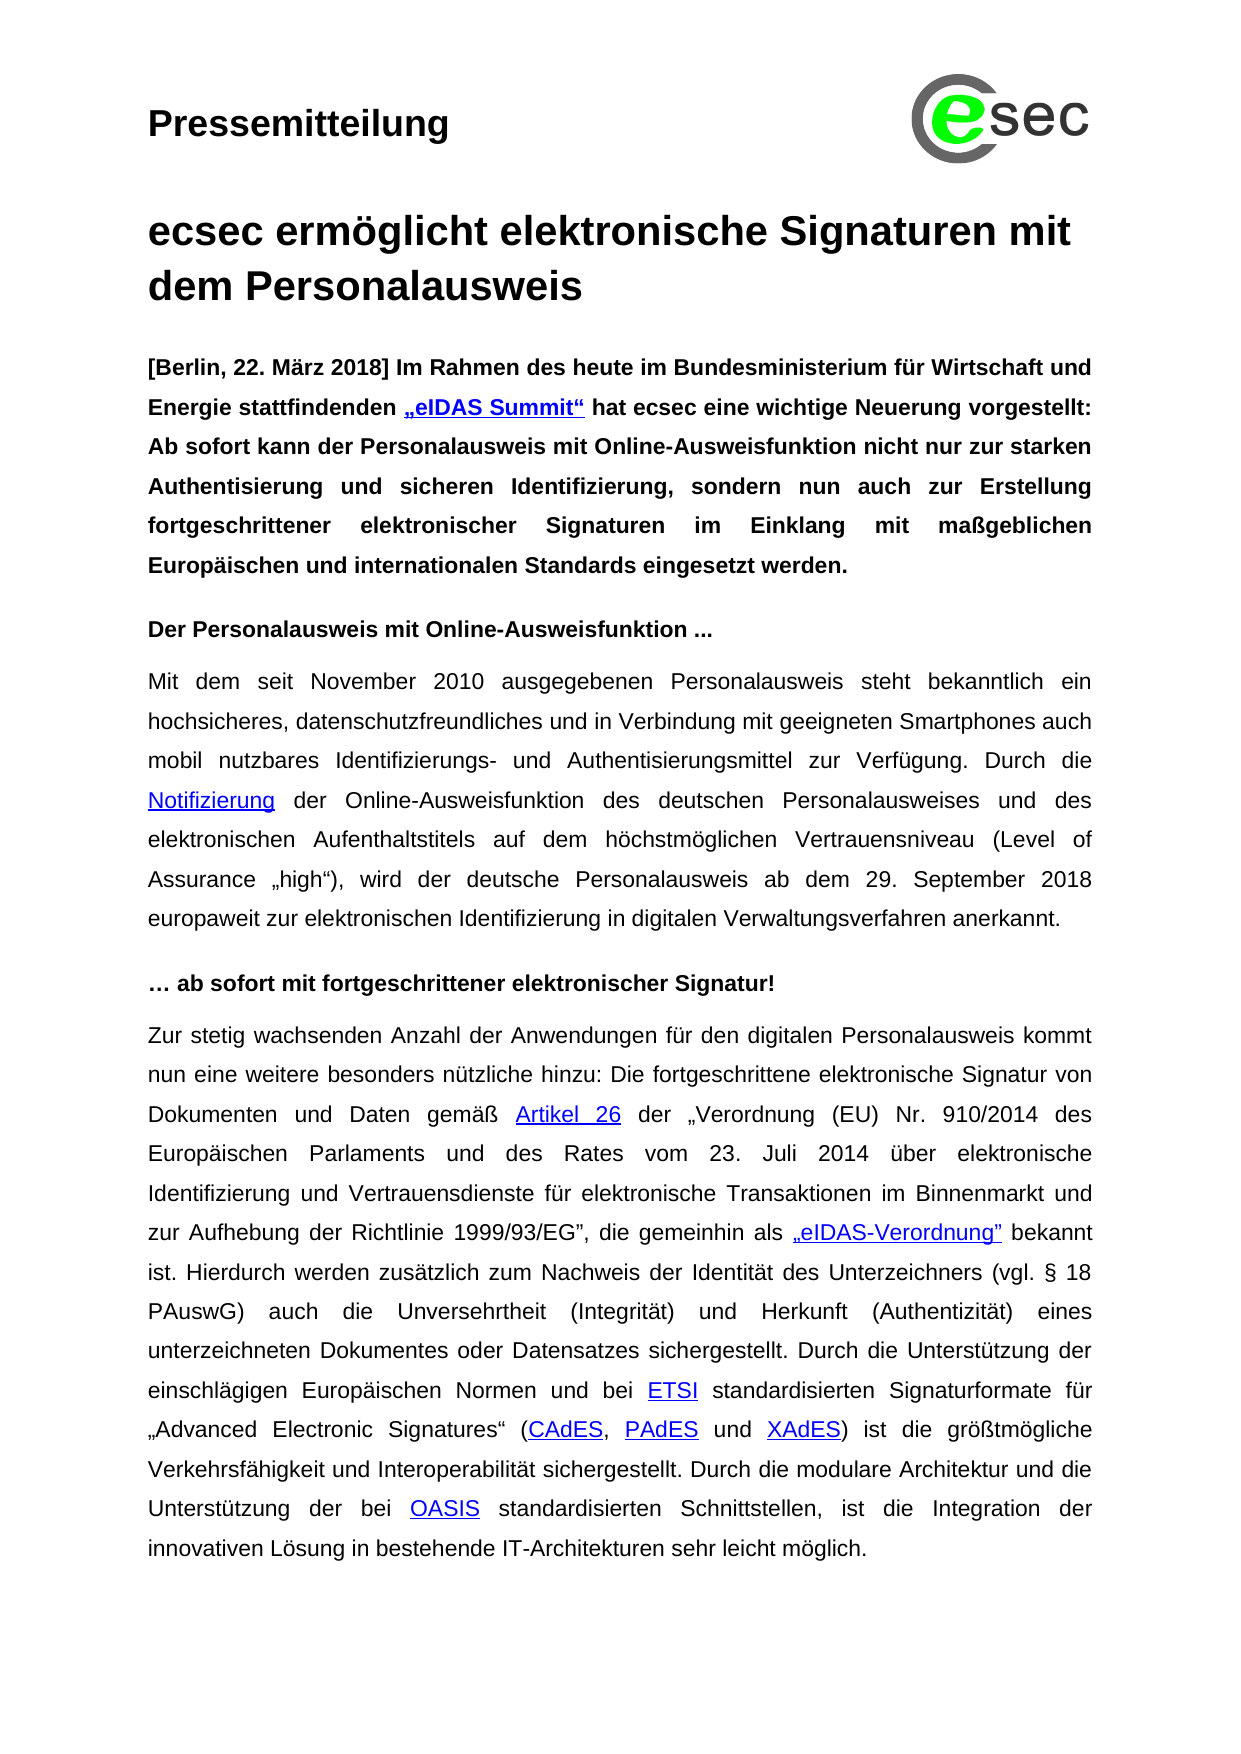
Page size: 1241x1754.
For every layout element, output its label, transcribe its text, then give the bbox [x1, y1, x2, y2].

text Zur stetig wachsenden Anzahl der Anwendungen für den digitalen Personalausweis kommt nun eine weitere besonders nützliche hinzu: Die fortgeschrittene elektronische Signatur von Dokumenten und Daten gemäß Artikel 26 der „Verordnung (EU) Nr. 910/2014 des Europäischen Parlaments und des Rates vom 23. Juli 2014 über elektronische Identifizierung und Vertrauensdienste für elektronische Transaktionen im Binnenmarkt und zur Aufhebung der Richtlinie 1999/93/EG”, die gemeinhin als „eIDAS-Verordnung” bekannt ist. Hierdurch werden zusätzlich zum Nachweis der Identität des Unterzeichners (vgl. § 18 PAuswG) auch die Unversehrtheit (Integrität) und Herkunft (Authentizität) eines unterzeichneten Dokumentes oder Datensatzes sichergestellt. Durch die Unterstützung der einschlägigen Europäischen Normen und bei ETSI standardisierten Signaturformate für „Advanced Electronic Signatures“ (CAdES, PAdES und XAdES) ist die größtmögliche Verkehrsfähigkeit und Interoperabilität sichergestellt. Durch die modulare Architektur und die Unterstützung der bei OASIS standardisierten Schnittstellen, ist die Integration der innovativen Lösung in bestehende IT-Architekturen sehr leicht möglich. [148, 1022, 1093, 1561]
text Der Personalausweis mit Online-Ausweisfunktion ... [148, 616, 1093, 643]
text ecsec ermöglicht elektronische Signaturen mit dem Personalausweis [148, 207, 1093, 310]
text Mit dem seit November 2010 ausgegebenen Personalausweis steht bekanntlich ein hochsicheres, datenschutzfreundliches und in Verbindung mit geeigneten Smartphones auch mobil nutzbares Identifizierungs- und Authentisierungsmittel zur Verfügung. Durch die Notifizierung der Online-Ausweisfunktion des deutschen Personalausweises und des elektronischen Aufenthaltstitels auf dem höchstmöglichen Vertrauensniveau (Level of Assurance „high“), wird der deutsche Personalausweis ab dem 29. September 2018 europaweit zur elektronischen Identifizierung in digitalen Verwaltungsverfahren anerkannt. [148, 668, 1093, 931]
picture [903, 71, 1104, 167]
text … ab sofort mit fortgeschrittener elektronischer Signatur! [148, 969, 1093, 996]
text [Berlin, 22. März 2018] Im Rahmen des heute im Bundesministerium für Wirtschaft und Energie stattfindenden „eIDAS Summit“ hat ecsec eine wichtige Neuerung vorgestellt: Ab sofort kann der Personalausweis mit Online-Ausweisfunktion nicht nur zur starken Authentisierung und sicheren Identifizierung, sondern nun auch zur Erstellung fortgeschrittener elektronischer Signaturen im Einklang mit maßgeblichen Europäischen und internationalen Standards eingesetzt werden. [148, 354, 1093, 578]
